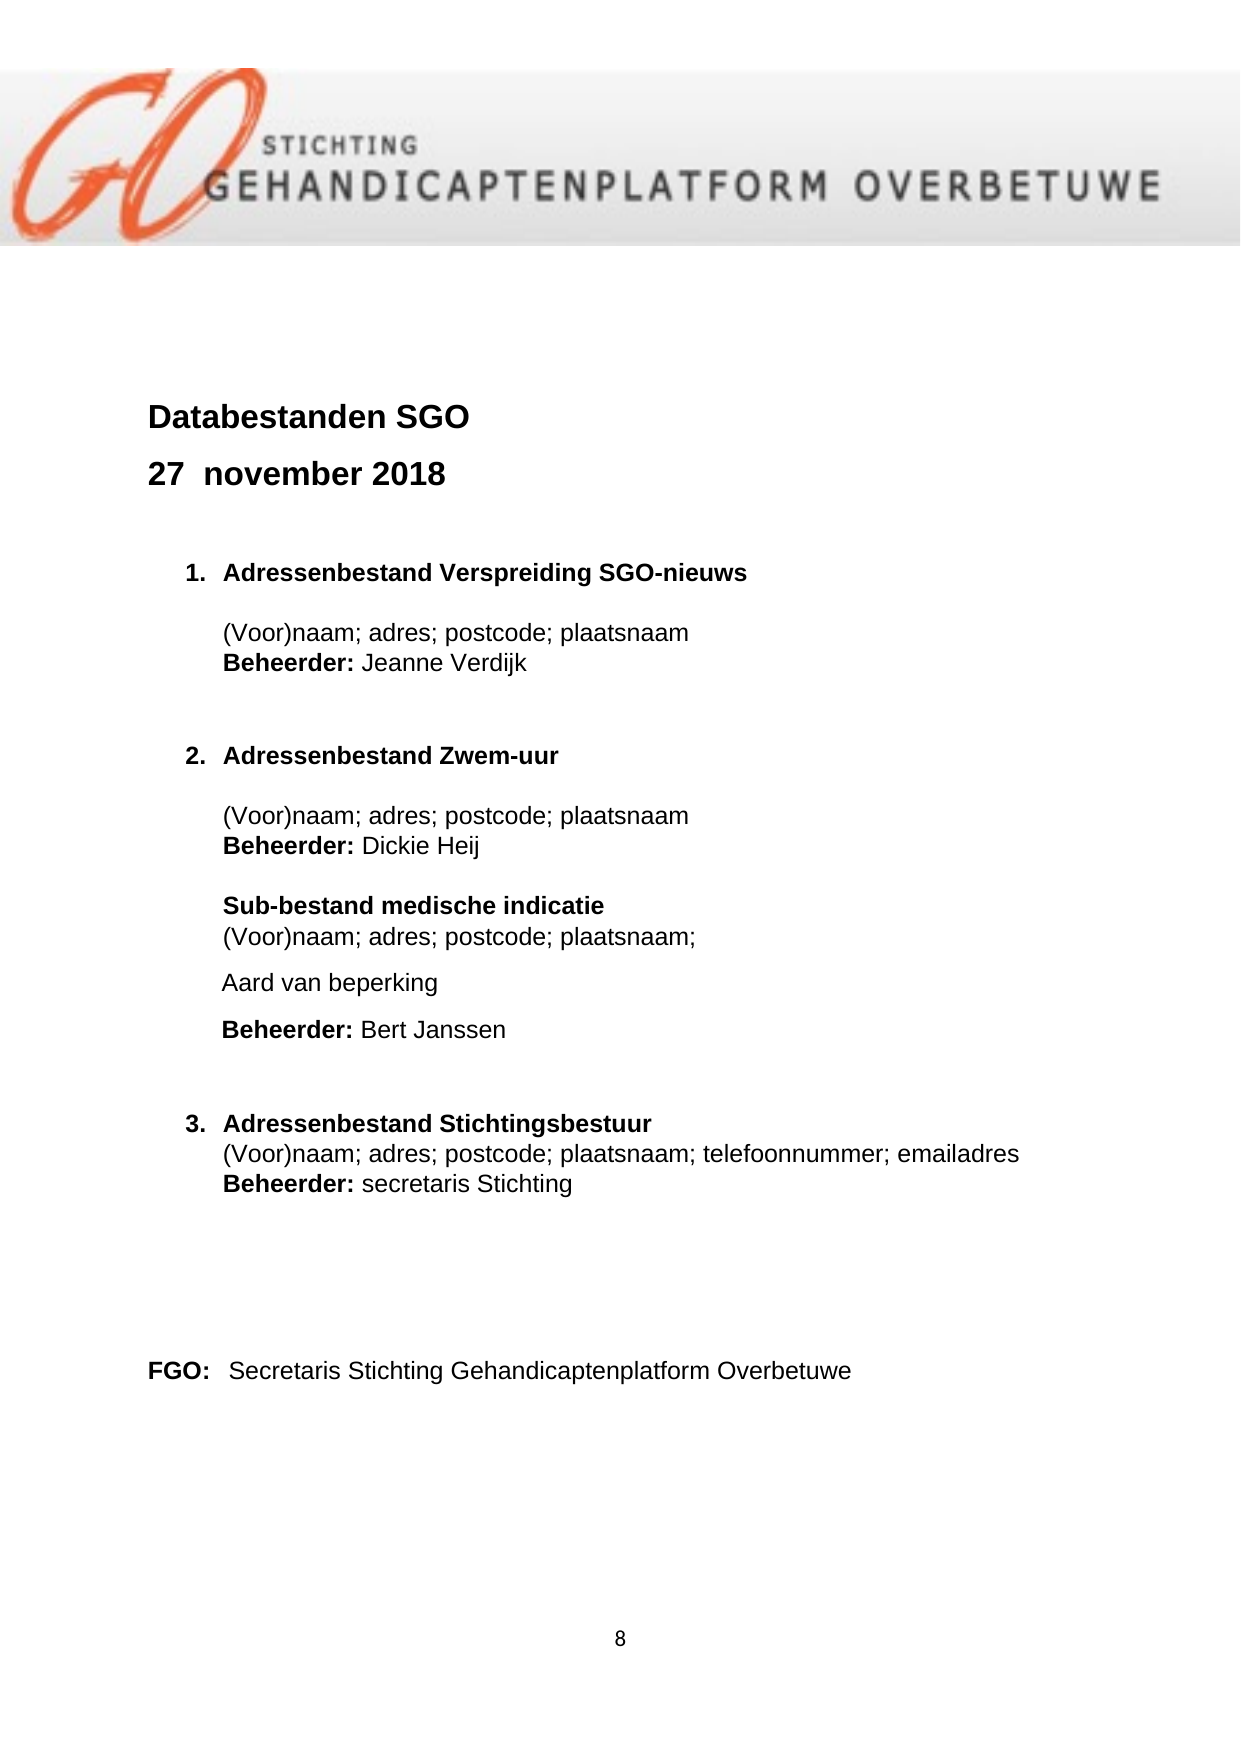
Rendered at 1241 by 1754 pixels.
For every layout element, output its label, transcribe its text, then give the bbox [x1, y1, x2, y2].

text Aard van beperking [148, 968, 1093, 997]
list Adressenbestand Verspreiding SGO-nieuws [185, 558, 1093, 586]
text Databestanden SGO [148, 397, 1093, 435]
list (Voor)naam; adres; postcode; plaatsnaam; telefoonnummer; emailadres [223, 1139, 1093, 1167]
list Beheerder: Jeanne Verdijk [223, 648, 1093, 677]
text Beheerder: Bert Janssen [148, 1015, 1093, 1044]
list Adressenbestand Zwem-uur [185, 741, 1093, 769]
list (Voor)naam; adres; postcode; plaatsnaam [223, 618, 1093, 647]
picture [0, 68, 1241, 246]
list (Voor)naam; adres; postcode; plaatsnaam; [223, 921, 1093, 950]
list (Voor)naam; adres; postcode; plaatsnaam [223, 801, 1093, 830]
list Adressenbestand Stichtingsbestuur [185, 1108, 1093, 1137]
list Beheerder: Dickie Heij [223, 831, 1093, 860]
text FGO: Secretaris Stichting Gehandicaptenplatform Overbetuwe [148, 1356, 1093, 1384]
text 27 november 2018 [148, 454, 1093, 492]
list Beheerder: secretaris Stichting [223, 1169, 1093, 1197]
list Sub-bestand medische indicatie [223, 891, 1093, 920]
